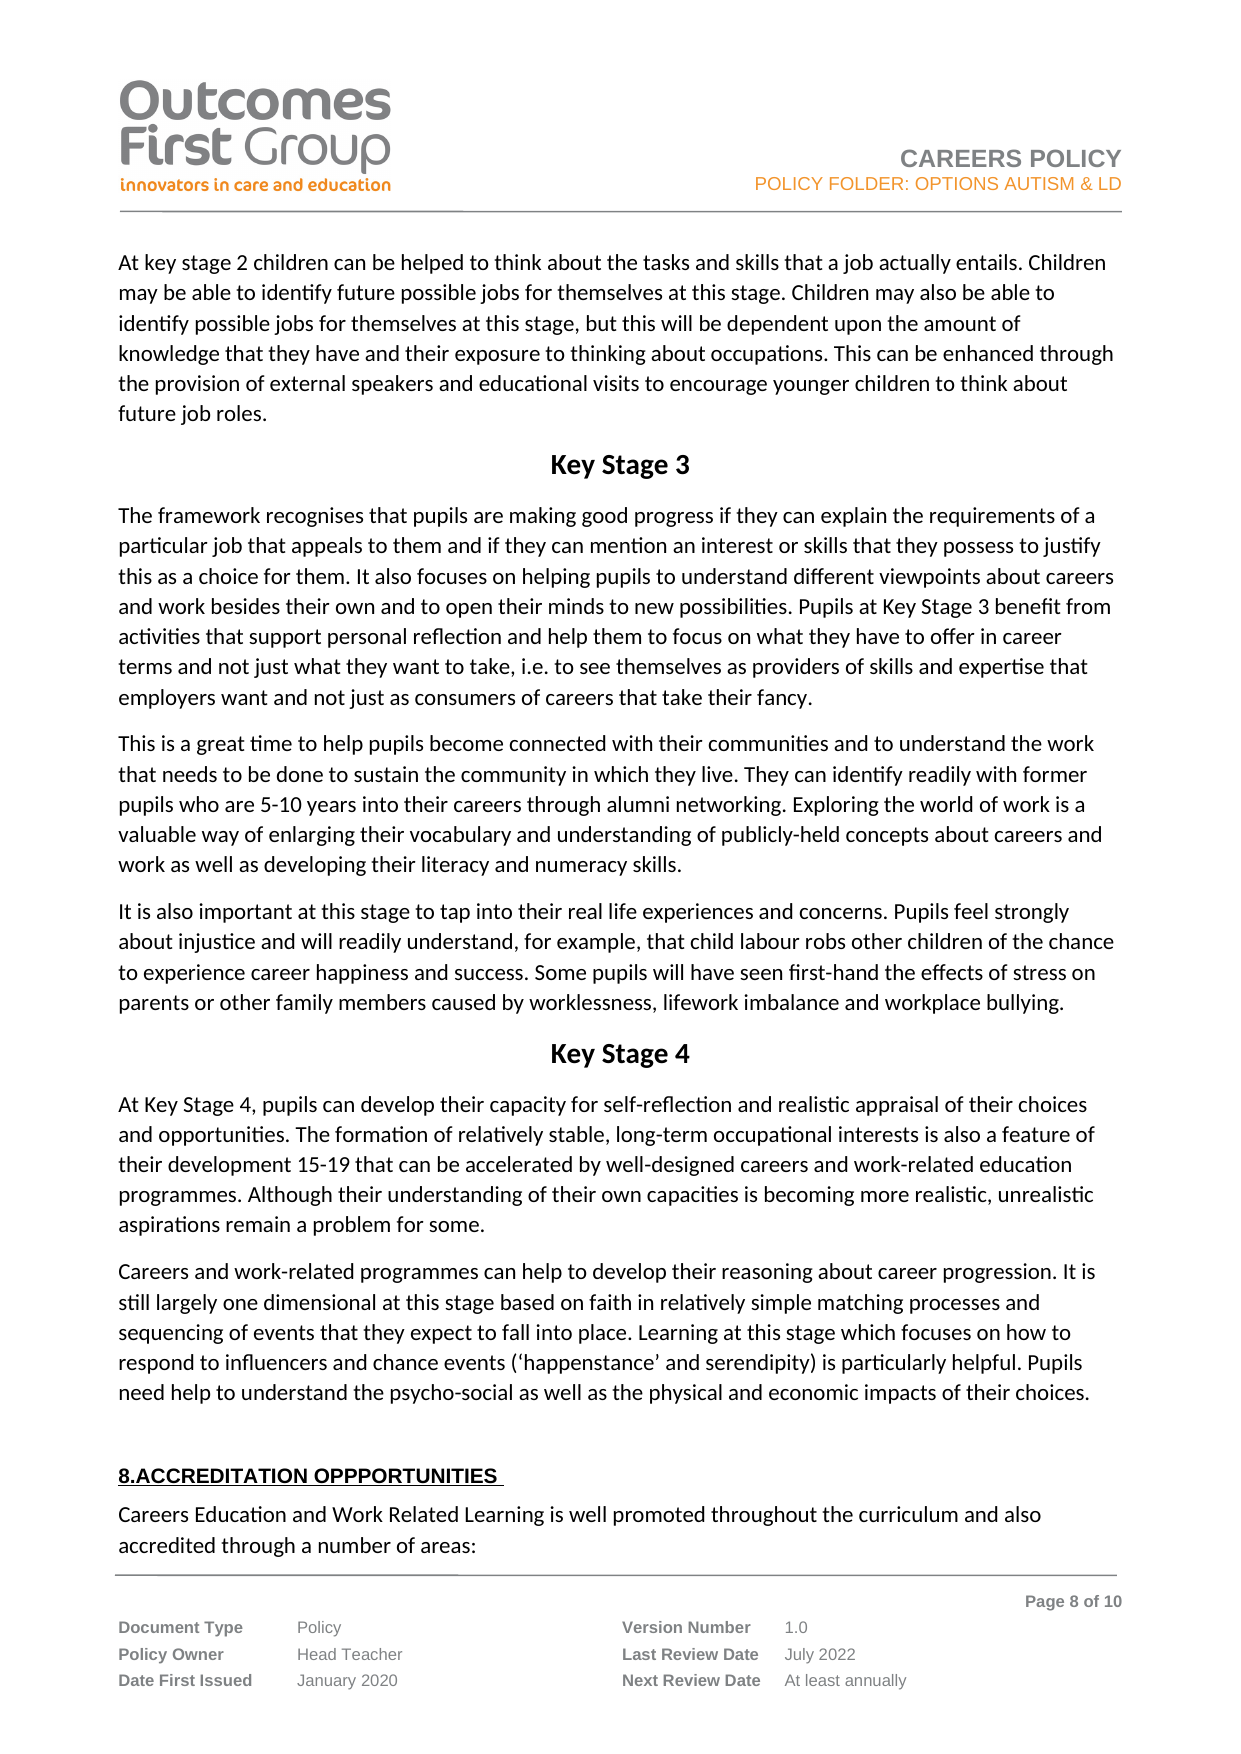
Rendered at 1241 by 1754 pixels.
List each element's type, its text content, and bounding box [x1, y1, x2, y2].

text Key Stage 3 [118, 446, 1122, 482]
text Key Stage 4 [118, 1035, 1122, 1070]
text At key stage 2 children can be helped to think about the tasks and skills that a job actually entails. Children may be able to identify future possible jobs for themselves at this stage. Children may also be able to identify possible jobs for themselves at this stage, but this will be dependent upon the amount of knowledge that they have and their exposure to thinking about occupations. This can be enhanced through the provision of external speakers and educational visits to encourage younger children to think about future job roles. [118, 248, 1122, 427]
text It is also important at this stage to tap into their real life experiences and concerns. Pupils feel strongly about injustice and will readily understand, for example, that child labour robs other children of the chance to experience career happiness and success. Some pupils will have seen first-hand the effects of stress on parents or other family members caused by worklessness, lifework imbalance and workplace bullying. [118, 897, 1122, 1016]
picture [118, 79, 392, 193]
text This is a great time to help pupils become connected with their communities and to understand the work that needs to be done to sustain the community in which they live. They can identify readily with former pupils who are 5-10 years into their careers through alumni networking. Exploring the world of work is a valuable way of enlarging their vocabulary and understanding of publicly-held concepts about careers and work as well as developing their literacy and numeracy skills. [118, 729, 1122, 878]
text The framework recognises that pupils are making good progress if they can explain the requirements of a particular job that appeals to them and if they can mention an interest or skills that they possess to justify this as a choice for them. It also focuses on helping pupils to understand different viewpoints about careers and work besides their own and to open their minds to new possibilities. Pupils at Key Stage 3 benefit from activities that support personal reflection and help them to focus on what they have to offer in career terms and not just what they want to take, i.e. to see themselves as providers of skills and expertise that employers want and not just as consumers of careers that take their fancy. [118, 501, 1122, 711]
text At Key Stage 4, pupils can develop their capacity for self-reflection and realistic appraisal of their choices and opportunities. The formation of relatively stable, long-term occupational interests is also a feature of their development 15-19 that can be accelerated by well-designed careers and work-related education programmes. Although their understanding of their own capacities is becoming more realistic, unrealistic aspirations remain a problem for some. [118, 1090, 1122, 1239]
text Careers Education and Work Related Learning is well promoted throughout the curriculum and also accredited through a number of areas: [118, 1501, 1122, 1559]
text Careers and work-related programmes can help to develop their reasoning about career progression. It is still largely one dimensional at this stage based on faith in relatively simple matching processes and sequencing of events that they expect to fall into place. Learning at this stage which focuses on how to respond to influencers and chance events (‘happenstance’ and serendipity) is particularly helpful. Pupils need help to understand the psycho-social as well as the physical and economic impacts of their choices. [118, 1257, 1122, 1406]
text 8.ACCREDITATION OPPPORTUNITIES [118, 1464, 1122, 1488]
